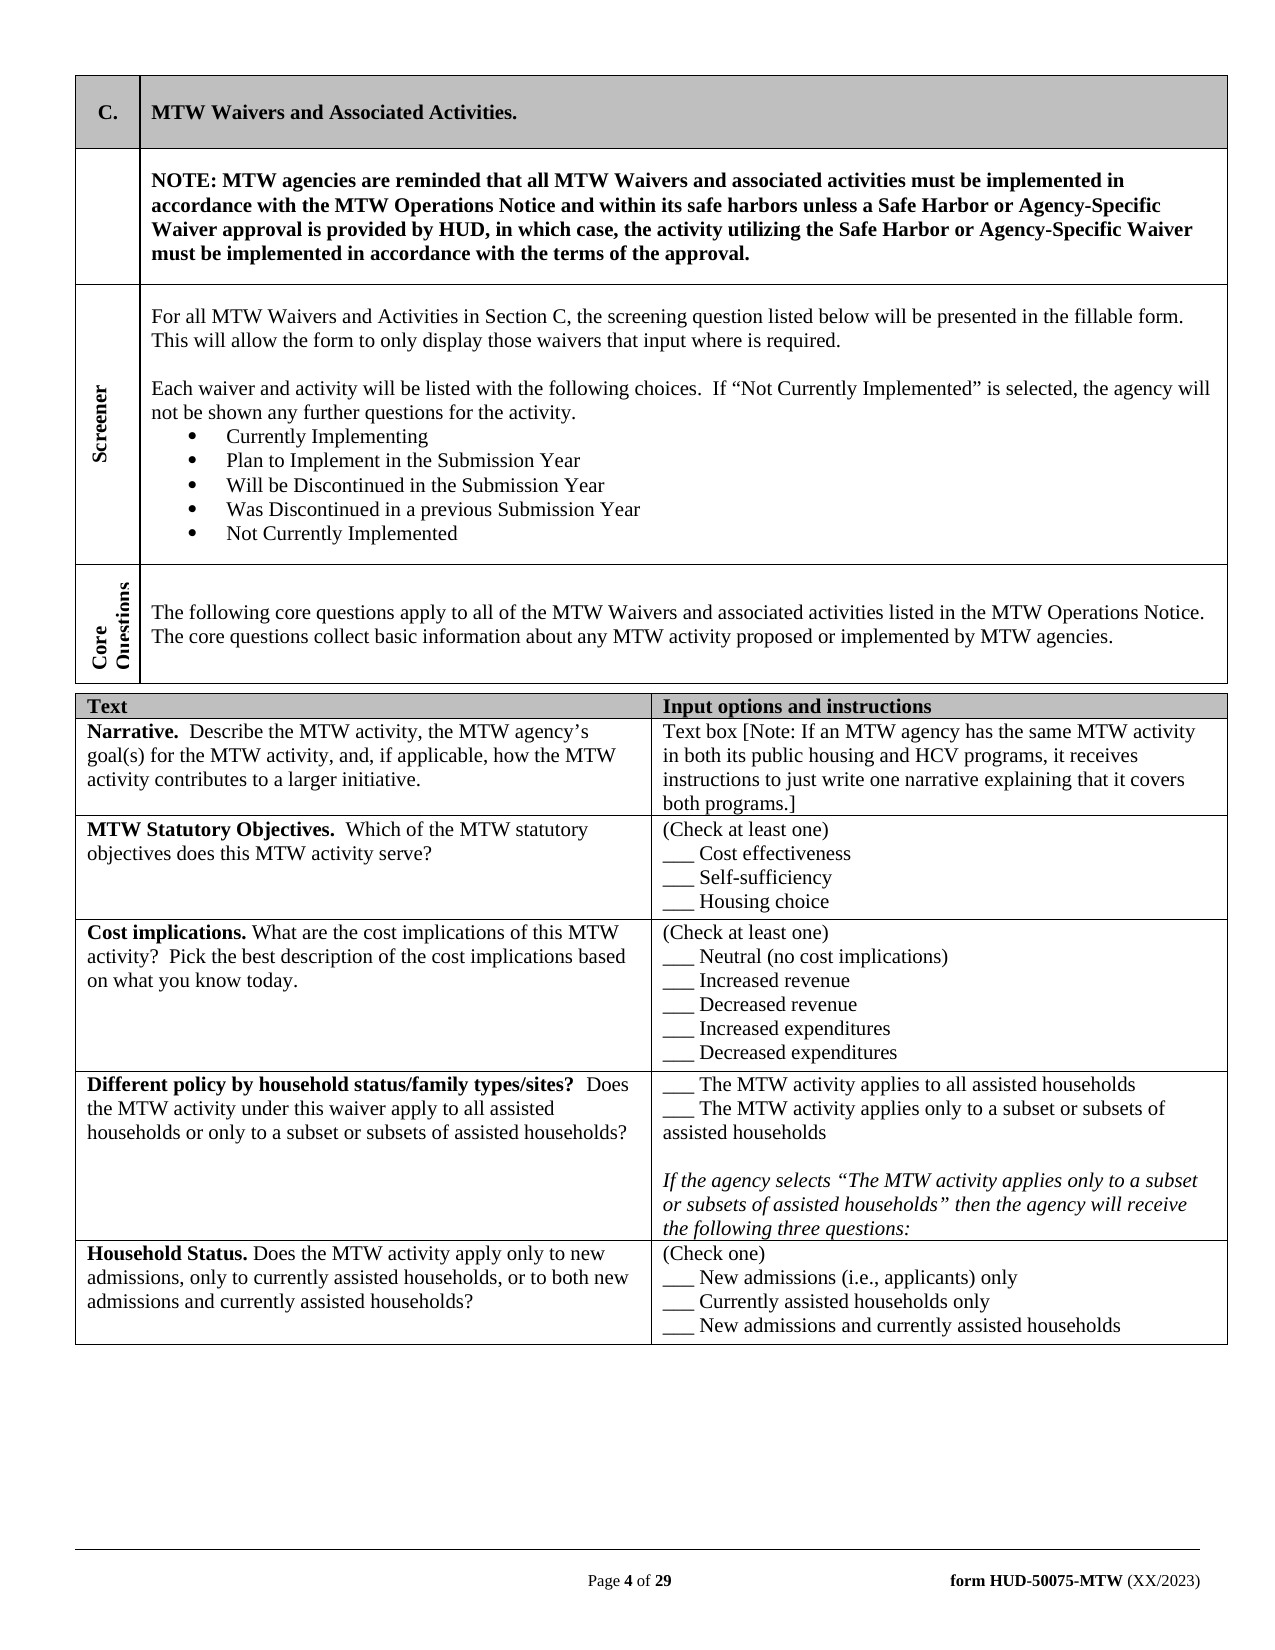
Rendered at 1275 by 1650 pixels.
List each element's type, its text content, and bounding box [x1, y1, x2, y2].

table_header C. [76, 76, 139, 148]
table_cell Different policy by household status/family types/sites? Does the MTW activity under this waiver apply to all assisted households or only to a subset or subsets of assisted households? [76, 1072, 651, 1240]
table_cell Cost implications. What are the cost implications of this MTW activity? Pick the best description of the cost implications based on what you know today. [76, 920, 651, 1071]
table_cell (Check at least one) ___ Cost effectiveness ___ Self-sufficiency ___ Housing choice [652, 816, 1227, 919]
table_cell Screener [76, 285, 139, 564]
table_cell Household Status. Does the MTW activity apply only to new admissions, only to currently assisted households, or to both new admissions and currently assisted households? [76, 1241, 651, 1344]
table_cell The following core questions apply to all of the MTW Waivers and associated activities listed in the MTW Operations Notice. The core questions collect basic information about any MTW activity proposed or implemented by MTW agencies. [141, 565, 1227, 682]
table_cell Text box [Note: If an MTW agency has the same MTW activity in both its public housing and HCV programs, it receives instructions to just write one narrative explaining that it covers both programs.] [652, 719, 1227, 815]
table_cell ___ The MTW activity applies to all assisted households ___ The MTW activity applies only to a subset or subsets of assisted households If the agency selects “The MTW activity applies only to a subset or subsets of assisted households” then the agency will receive the following three questions: [652, 1072, 1227, 1240]
table_cell (Check one) ___ New admissions (i.e., applicants) only ___ Currently assisted households only ___ New admissions and currently assisted households [652, 1241, 1227, 1344]
table_header Text [76, 694, 651, 718]
table_header Input options and instructions [652, 694, 1227, 718]
table_cell [76, 149, 139, 284]
table_cell NOTE: MTW agencies are reminded that all MTW Waivers and associated activities must be implemented in accordance with the MTW Operations Notice and within its safe harbors unless a Safe Harbor or Agency-Specific Waiver approval is provided by HUD, in which case, the activity utilizing the Safe Harbor or Agency-Specific Waiver must be implemented in accordance with the terms of the approval. [141, 149, 1227, 284]
table_cell MTW Statutory Objectives. Which of the MTW statutory objectives does this MTW activity serve? [76, 816, 651, 919]
table_header MTW Waivers and Associated Activities. [141, 76, 1227, 148]
table_cell Core Questions [76, 565, 139, 682]
table_cell Narrative. Describe the MTW activity, the MTW agency’s goal(s) for the MTW activity, and, if applicable, how the MTW activity contributes to a larger initiative. [76, 719, 651, 815]
table_cell (Check at least one) ___ Neutral (no cost implications) ___ Increased revenue ___ Decreased revenue ___ Increased expenditures ___ Decreased expenditures [652, 920, 1227, 1071]
table_cell For all MTW Waivers and Activities in Section C, the screening question listed below will be presented in the fillable form. This will allow the form to only display those waivers that input where is required. Each waiver and activity will be listed with the following choices. If “Not Currently Implemented” is selected, the agency will not be shown any further questions for the activity. Currently Implementing Plan to Implement in the Submission Year Will be Discontinued in the Submission Year Was Discontinued in a previous Submission Year Not Currently Implemented [141, 285, 1227, 564]
